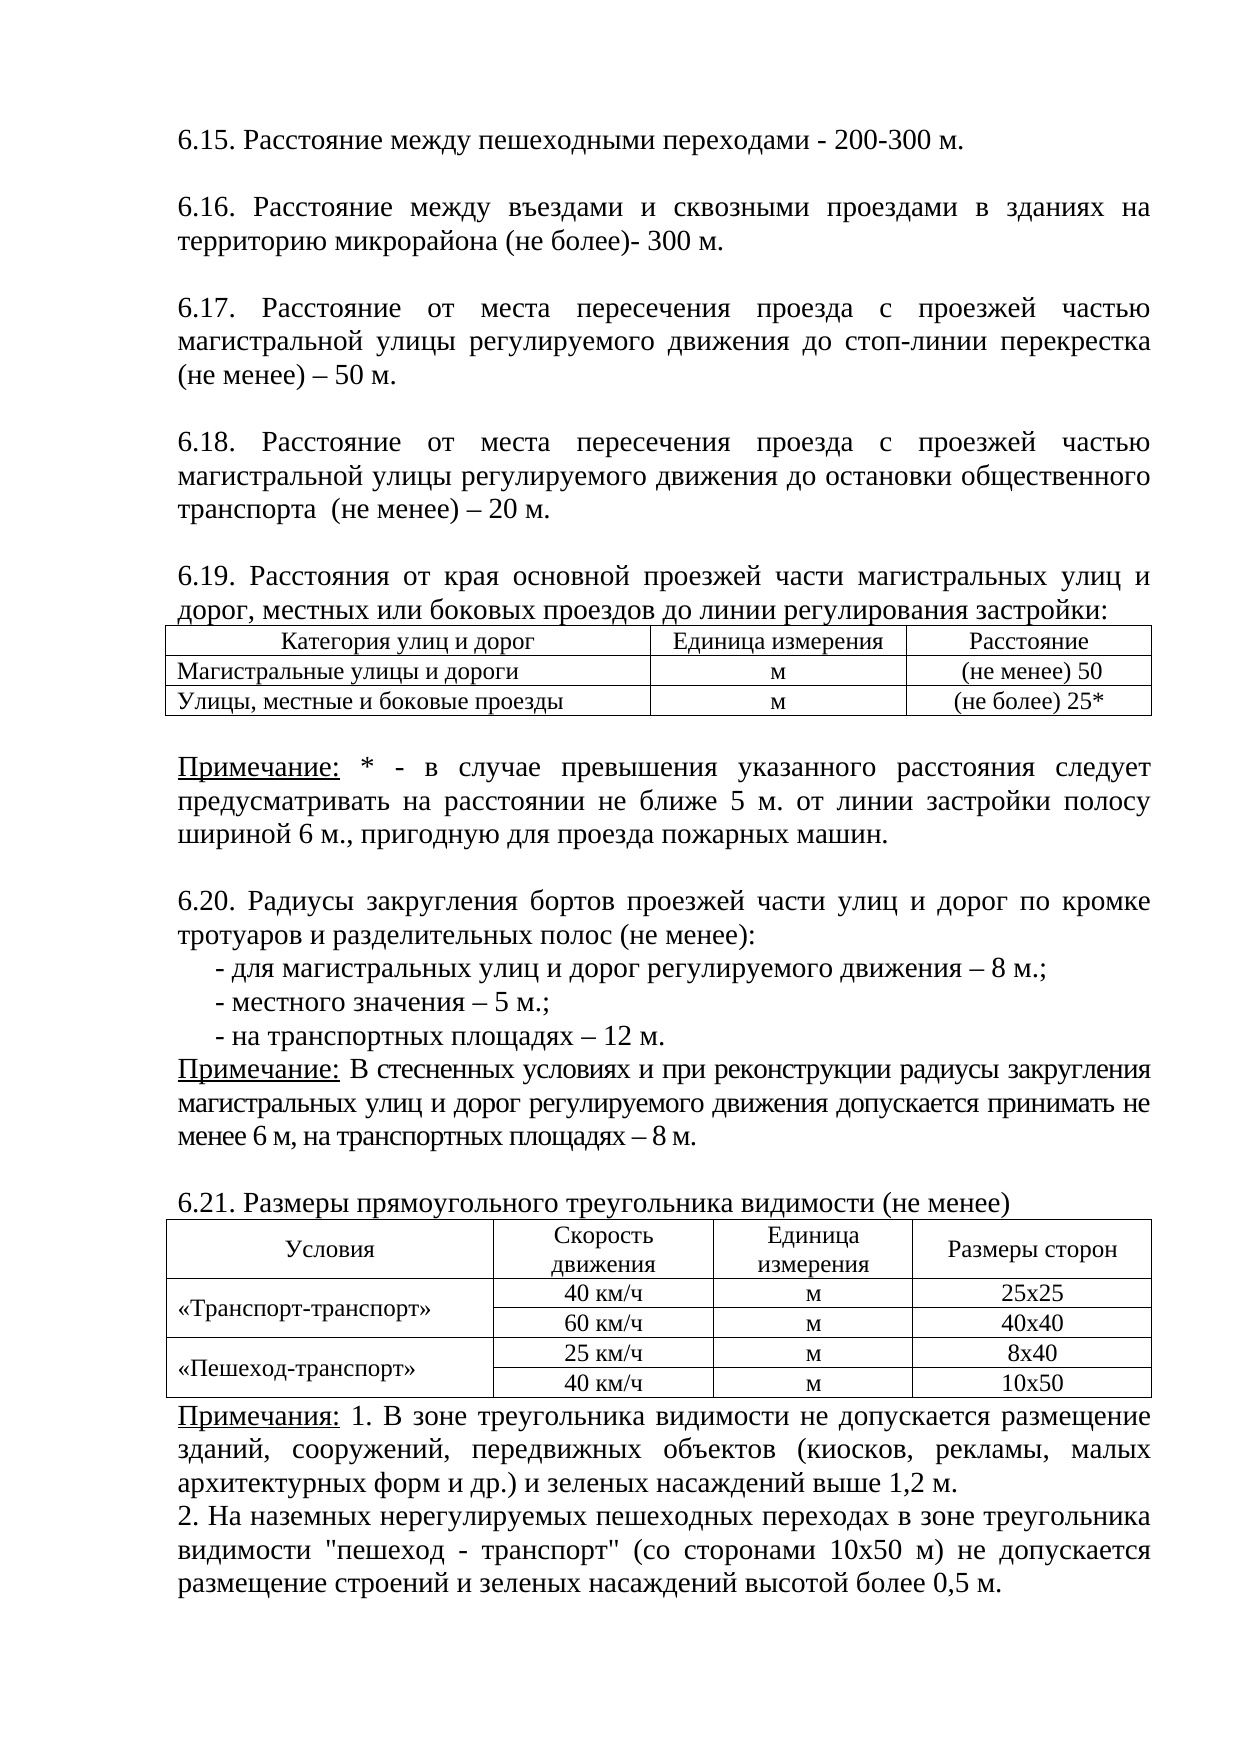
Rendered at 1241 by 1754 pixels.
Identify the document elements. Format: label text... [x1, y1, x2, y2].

table_cell 10х50 [913, 1368, 1151, 1397]
table_header Единица измерения [714, 1220, 912, 1277]
text 6.18. Расстояние от места пересечения проезда с проезжей частью магистральной улицы регулируемого движения до остановки общественного транспорта (не менее) – . [177, 424, 1152, 525]
table_header Размеры сторон [913, 1220, 1151, 1277]
table_cell м [714, 1368, 912, 1397]
text 6.15. Расстояние между пешеходными переходами - 200-. [177, 122, 1152, 156]
text Примечание: В стесненных условиях и при реконструкции радиусы закругления магистральных улиц и дорог регулируемого движения допускается принимать не менее , на транспортных площадях – . [177, 1051, 1152, 1152]
table_cell 40х40 [913, 1308, 1151, 1337]
table_cell м [714, 1338, 912, 1367]
table_header Категория улиц и дорог [166, 626, 650, 655]
table_cell Улицы, местные и боковые проезды [166, 686, 650, 715]
table_cell 25х25 [913, 1279, 1151, 1307]
text - на транспортных площадях – . [177, 1018, 1152, 1051]
table_cell Магистральные улицы и дороги [166, 656, 650, 685]
text - местного значения – .; [177, 984, 1152, 1018]
text 6.21. Размеры прямоугольного треугольника видимости (не менее) [177, 1185, 1152, 1219]
table_cell [494, 1308, 713, 1337]
text 6.19. Расстояния от края основной проезжей части магистральных улиц и дорог, местных или боковых проездов до линии регулирования застройки: [177, 558, 1152, 625]
table_cell м [651, 686, 906, 715]
table_cell [494, 1368, 713, 1397]
text Примечания: 1. В зоне треугольника видимости не допускается размещение зданий, сооружений, передвижных объектов (киосков, рекламы, малых архитектурных форм и др.) и зеленых насаждений выше . [177, 1398, 1152, 1498]
table_cell 8х40 [913, 1338, 1151, 1367]
table_cell (не более) 25* [907, 686, 1151, 715]
table_cell (не менее) 50 [907, 656, 1151, 685]
table_cell «Транспорт-транспорт» [167, 1279, 493, 1337]
table_cell «Пешеход-транспорт» [167, 1338, 493, 1397]
text Примечание: * - в случае превышения указанного расстояния следует предусматривать на расстоянии не ближе . от линии застройки полосу шириной ., пригодную для проезда пожарных машин. [177, 749, 1152, 850]
text 6.20. Радиусы закругления бортов проезжей части улиц и дорог по кромке тротуаров и разделительных полос (не менее): [177, 883, 1152, 951]
table_header Единица измерения [651, 626, 906, 655]
text - для магистральных улиц и дорог регулируемого движения – .; [177, 951, 1152, 984]
text 6.17. Расстояние от места пересечения проезда с проезжей частью магистральной улицы регулируемого движения до стоп-линии перекрестка (не менее) – . [177, 290, 1152, 391]
table_header Скорость движения [494, 1220, 713, 1277]
table_cell [494, 1279, 713, 1307]
table_cell м [714, 1279, 912, 1307]
table_header Расстояние [907, 626, 1151, 655]
table_header Условия [167, 1220, 493, 1277]
table_cell м [651, 656, 906, 685]
table_cell м [714, 1308, 912, 1337]
text 6.16. Расстояние между въездами и сквозными проездами в зданиях на территорию микрорайона (не более)- . [177, 189, 1152, 256]
text 2. На наземных нерегулируемых пешеходных переходах в зоне треугольника видимости "пешеход - транспорт" (со сторонами 10x50 м) не допускается размещение строений и зеленых насаждений высотой более . [177, 1498, 1152, 1599]
table_cell [494, 1338, 713, 1367]
